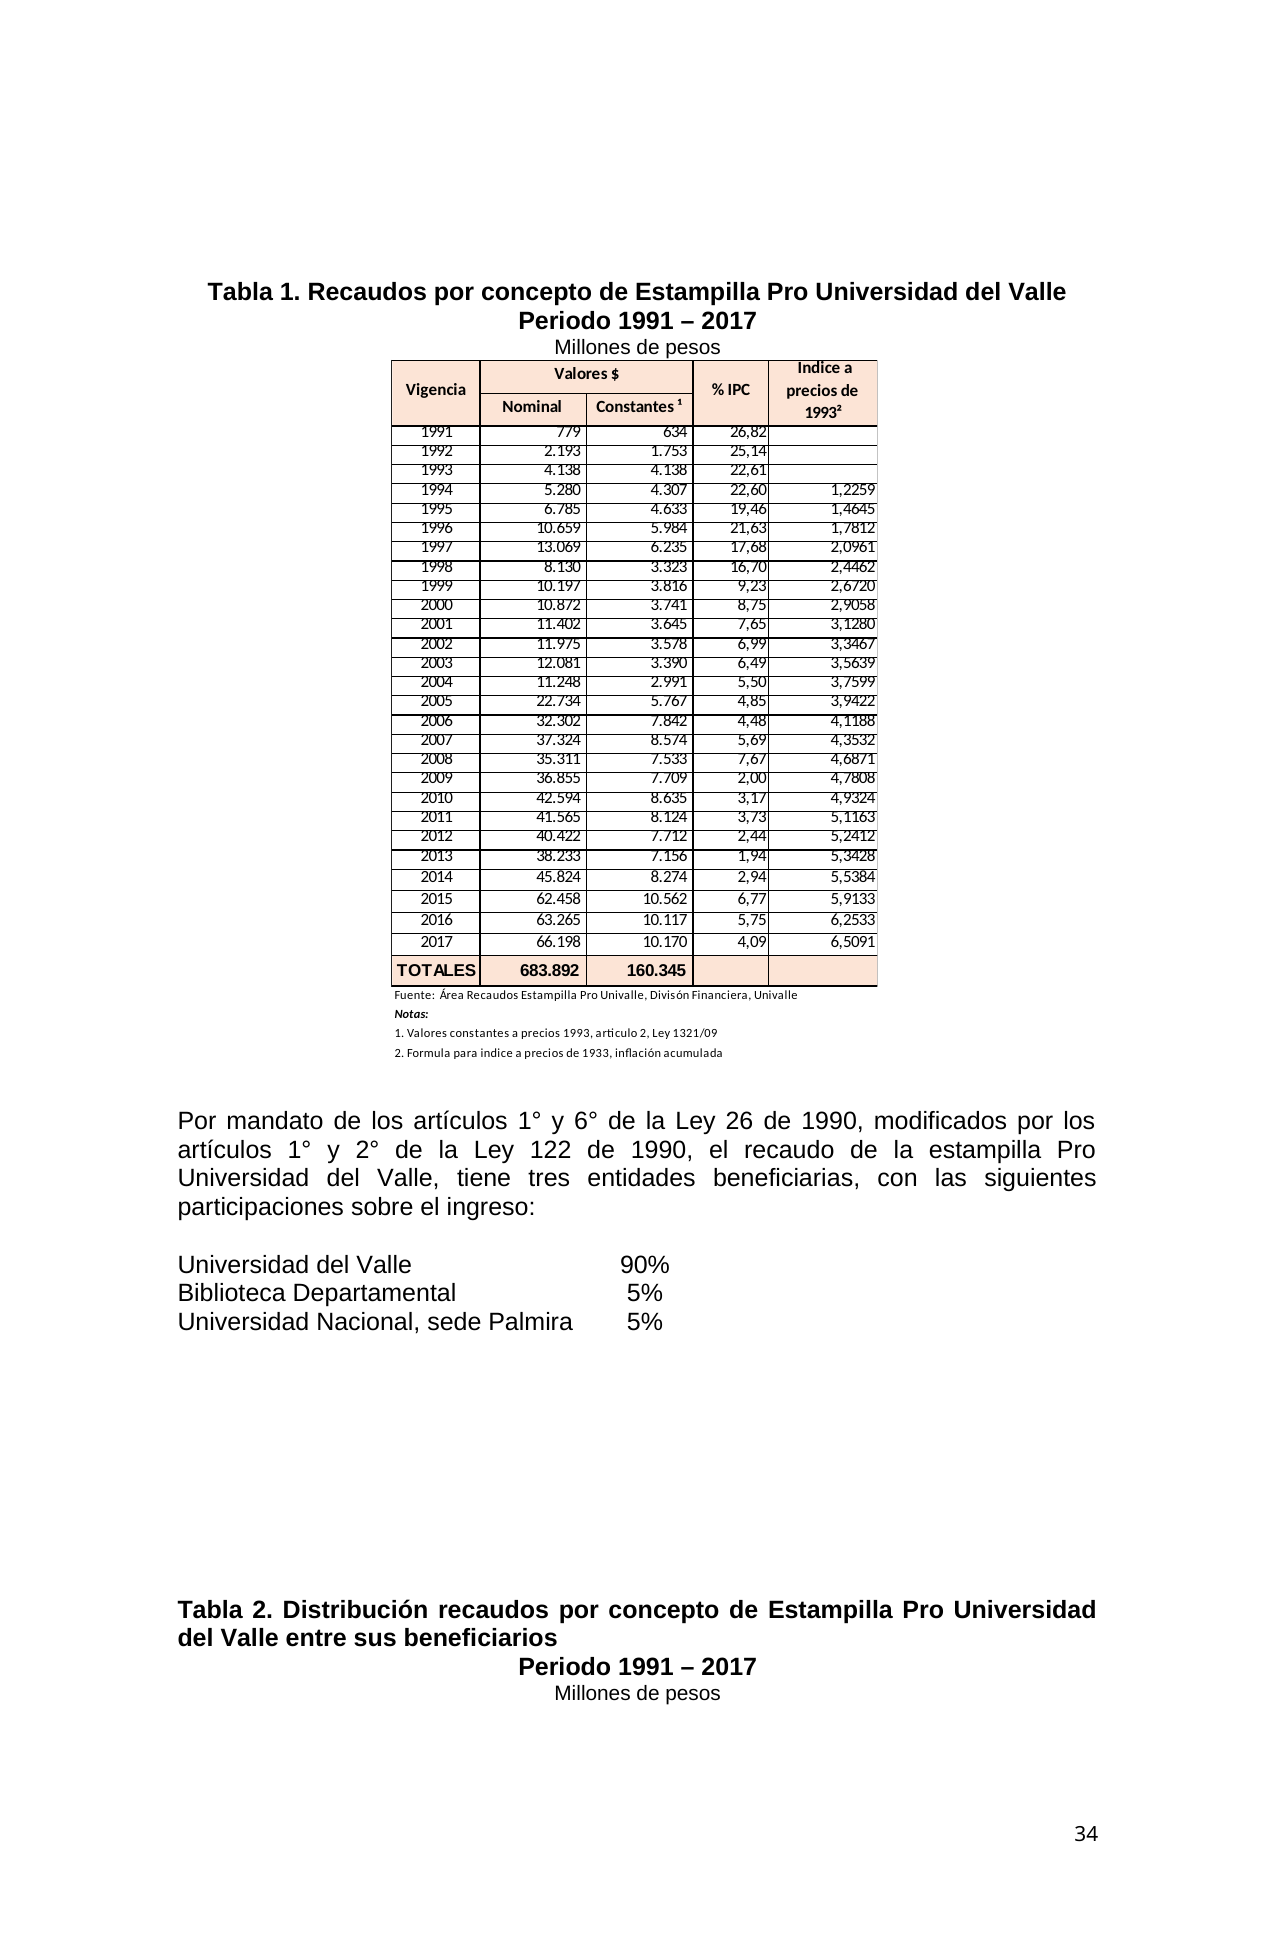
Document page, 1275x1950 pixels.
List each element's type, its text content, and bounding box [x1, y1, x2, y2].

text Periodo 1991 – 2017 [177, 1652, 1098, 1681]
text Biblioteca Departamental 5% [177, 1278, 1098, 1307]
text Tabla 1. Recaudos por concepto de Estampilla Pro Universidad del Valle [177, 277, 1098, 306]
text Universidad del Valle 90% [177, 1250, 1098, 1278]
text Periodo 1991 – 2017 [177, 306, 1098, 334]
text Por mandato de los artículos 1° y 6° de la Ley 26 de 1990, modificados por los artículos 1° y 2° de la Ley 122 de 1990, el recaudo de la estampilla Pro Universidad del Valle, tiene tres entidades beneficiarias, con las siguientes participaciones sobre el ingreso: [177, 1106, 1098, 1221]
text Millones de pesos [177, 1681, 1098, 1705]
text Tabla 2. Distribución recaudos por concepto de Estampilla Pro Universidad del Valle entre sus beneficiarios [177, 1595, 1098, 1652]
text Universidad Nacional, sede Palmira 5% [177, 1307, 1098, 1336]
text Millones de pesos [177, 334, 1098, 358]
